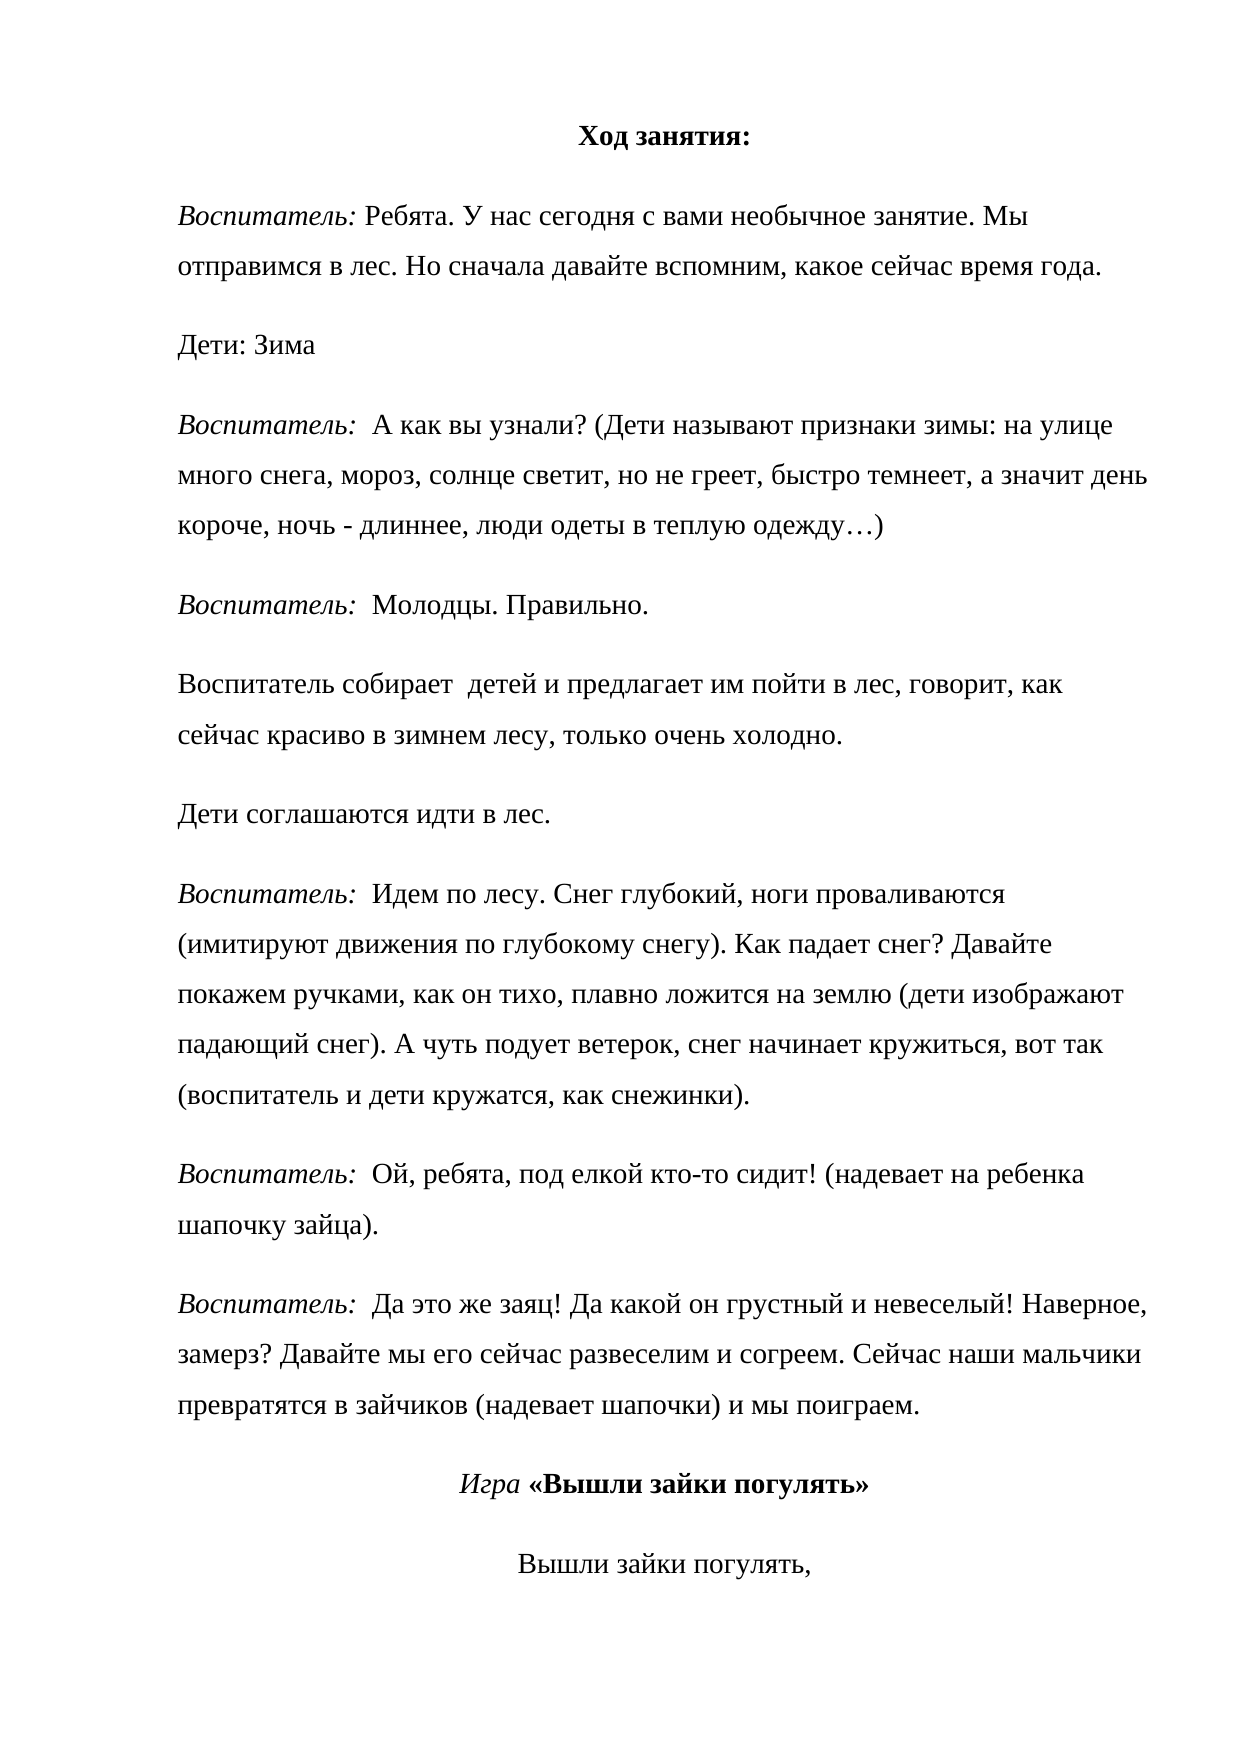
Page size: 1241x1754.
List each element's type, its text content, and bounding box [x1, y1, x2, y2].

text Воспитатель: Ой, ребята, под елкой кто-то сидит! (надевает на ребенка шапочку зайца). [177, 1156, 1152, 1240]
text Игра «Вышли зайки погулять» [177, 1466, 1152, 1500]
text Воспитатель: Ребята. У нас сегодня с вами необычное занятие. Мы отправимся в лес. Но сначала давайте вспомним, какое сейчас время года. [177, 198, 1152, 281]
text Ход занятия: [177, 118, 1152, 152]
text Воспитатель: Да это же заяц! Да какой он грустный и невеселый! Наверное, замерз? Давайте мы его сейчас развеселим и согреем. Сейчас наши мальчики превратятся в зайчиков (надевает шапочки) и мы поиграем. [177, 1286, 1152, 1420]
text Дети: Зима [177, 327, 1152, 361]
text Воспитатель: А как вы узнали? (Дети называют признаки зимы: на улице много снега, мороз, солнце светит, но не греет, быстро темнеет, а значит день короче, ночь - длиннее, люди одеты в теплую одежду…) [177, 407, 1152, 541]
text Воспитатель собирает детей и предлагает им пойти в лес, говорит, как сейчас красиво в зимнем лесу, только очень холодно. [177, 666, 1152, 750]
text Воспитатель: Идем по лесу. Снег глубокий, ноги проваливаются (имитируют движения по глубокому снегу). Как падает снег? Давайте покажем ручками, как он тихо, плавно ложится на землю (дети изображают падающий снег). А чуть подует ветерок, снег начинает кружиться, вот так (воспитатель и дети кружатся, как снежинки). [177, 876, 1152, 1111]
text Дети соглашаются идти в лес. [177, 796, 1152, 830]
text Вышли зайки погулять, [177, 1546, 1152, 1579]
text Воспитатель: Молодцы. Правильно. [177, 587, 1152, 621]
